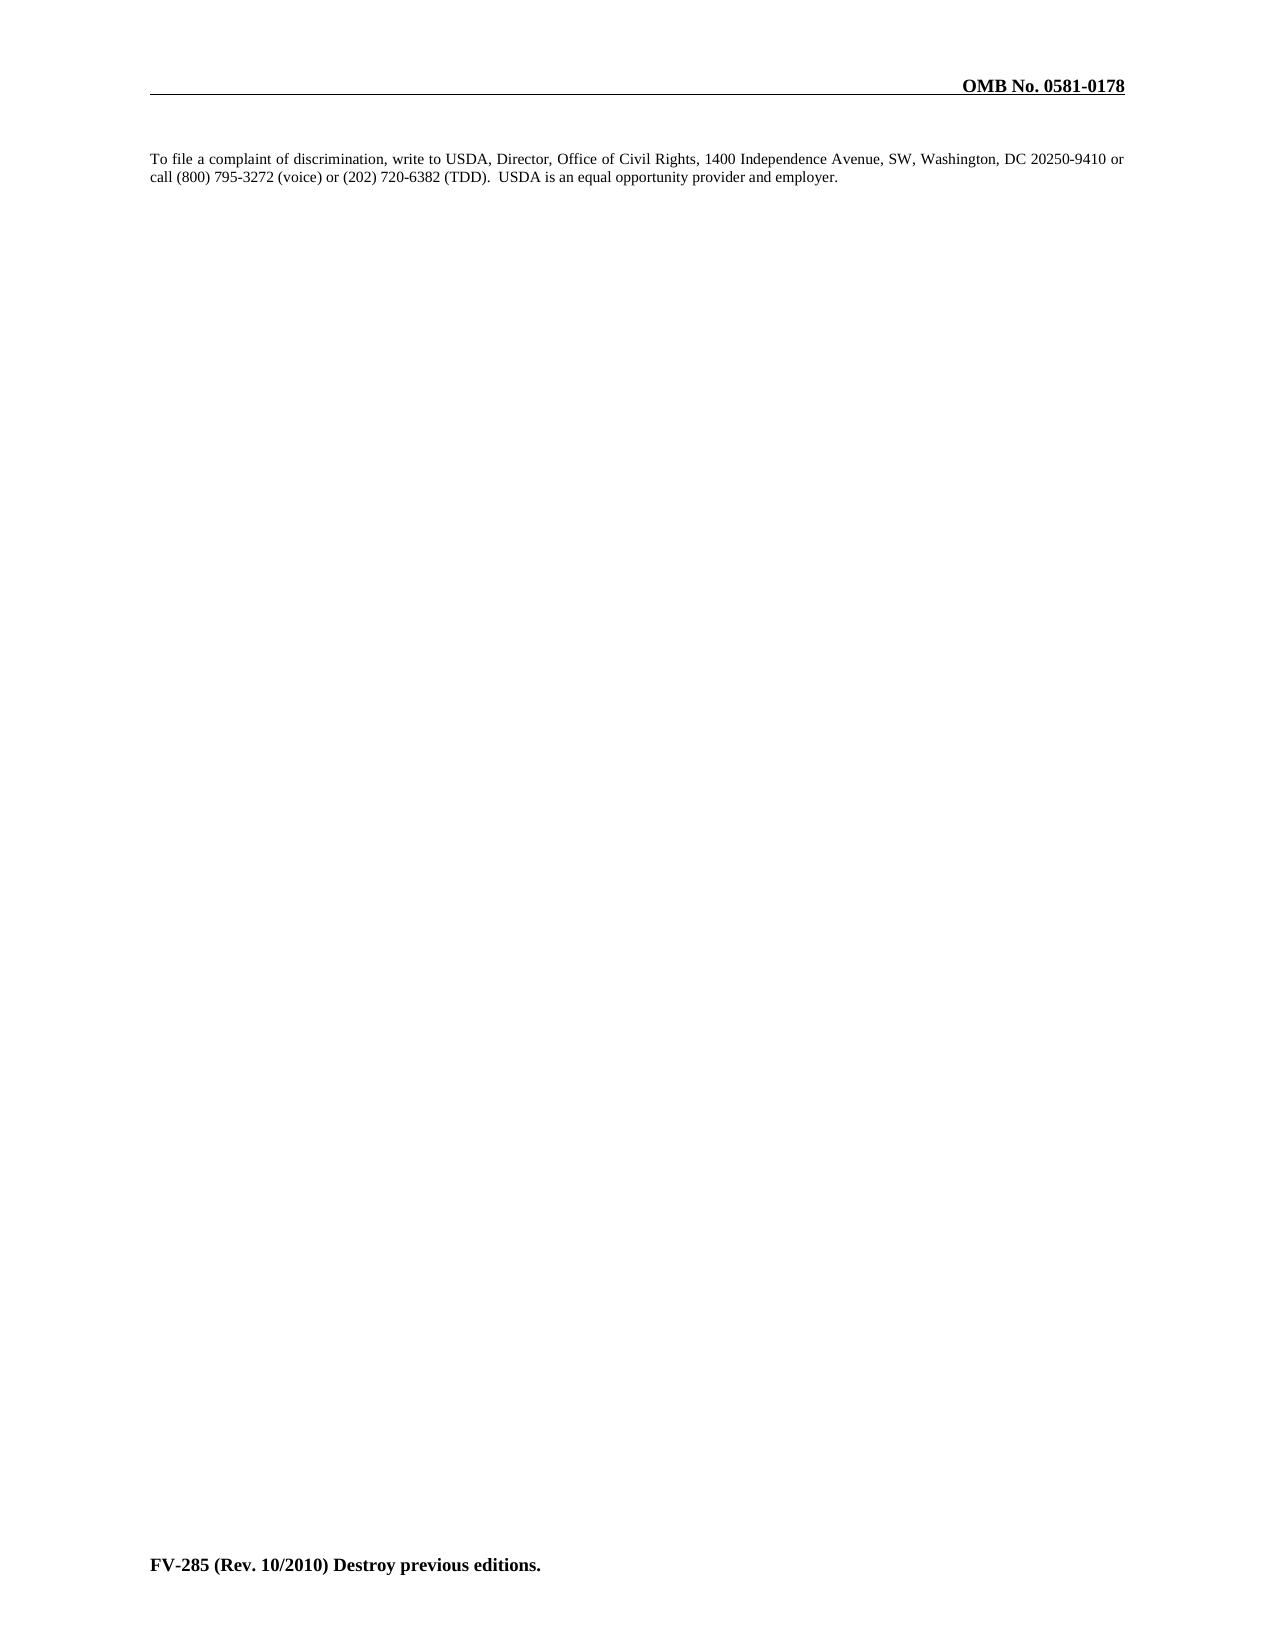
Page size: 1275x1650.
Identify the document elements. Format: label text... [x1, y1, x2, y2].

text To file a complaint of discrimination, write to USDA, Director, Office of Civil Rights, 1400 Independence Avenue, SW, Washington, DC 20250-9410 or call (800) 795-3272 (voice) or (202) 720-6382 (TDD). USDA is an equal opportunity provider and employer. [150, 150, 1125, 186]
